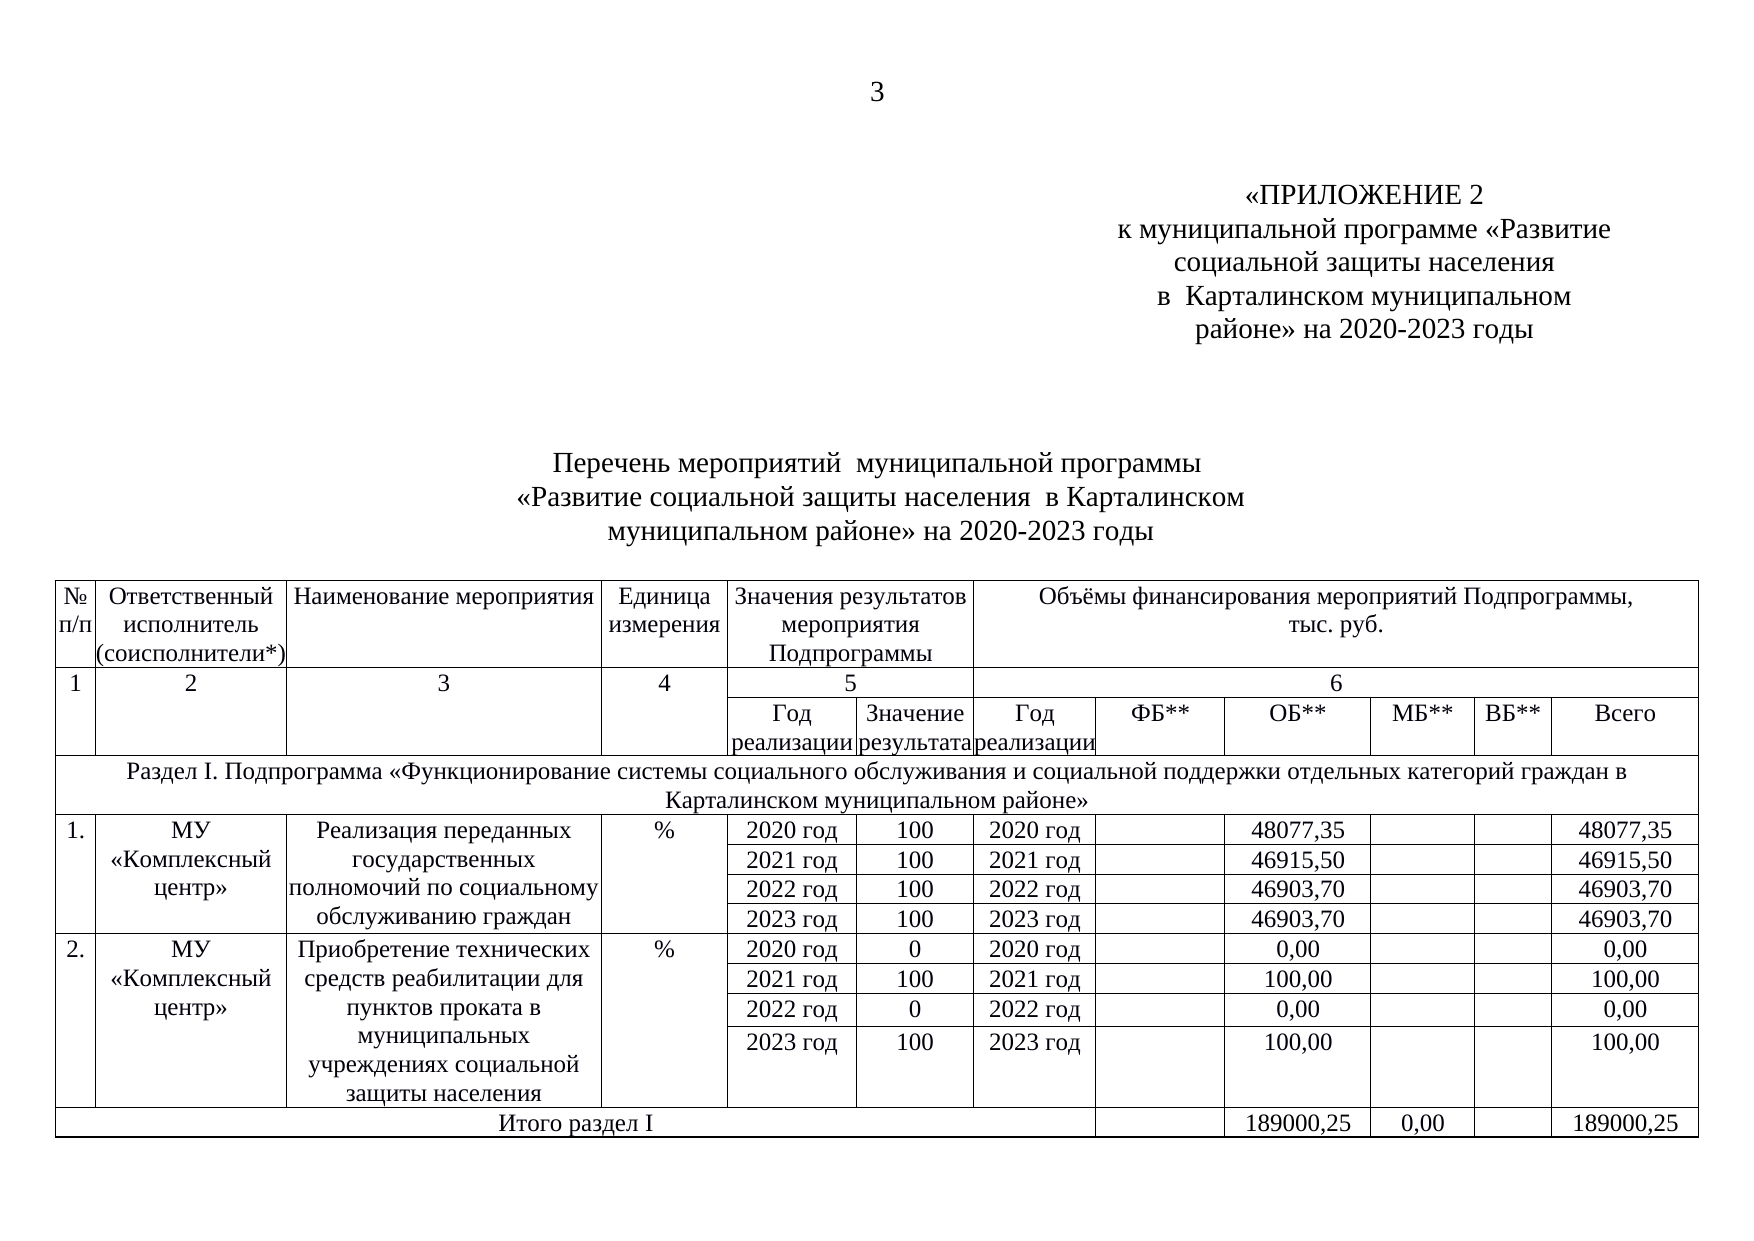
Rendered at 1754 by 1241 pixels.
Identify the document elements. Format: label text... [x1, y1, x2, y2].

table_cell МБ** [1371, 698, 1474, 755]
table_header Единица измерения [602, 581, 727, 667]
table_cell [1096, 815, 1224, 844]
table_cell 100 [857, 815, 973, 844]
table_cell [1371, 815, 1474, 844]
table_cell 100,00 [1552, 964, 1698, 993]
table_cell 189000,25 [1225, 1108, 1370, 1136]
table_cell 100 [857, 875, 973, 903]
table_cell 2021 год [728, 964, 856, 993]
table_cell 2021 год [974, 964, 1095, 993]
table_cell 0,00 [1225, 934, 1370, 963]
table_header Ответственный исполнитель (соисполнители*) [96, 581, 286, 667]
table_cell 100 [857, 1027, 973, 1107]
table_cell 1 [56, 668, 95, 755]
table_cell 48077,35 [1225, 815, 1370, 844]
table_cell МУ «Комплексный центр» [96, 815, 286, 933]
table_cell ОБ** [1225, 698, 1370, 755]
table_cell 2022 год [728, 994, 856, 1026]
table_cell [1475, 934, 1551, 963]
table_cell Значение результата [857, 698, 973, 755]
table_cell ФБ** [1096, 698, 1224, 755]
table_cell 5 [728, 668, 973, 697]
table_header Наименование мероприятия [287, 581, 601, 667]
text «ПРИЛОЖЕНИЕ 2 [1093, 177, 1636, 211]
text муниципальном районе» на 2020-2023 годы [118, 513, 1636, 546]
table_header Значения результатов мероприятия Подпрограммы [728, 581, 973, 667]
table_cell 46915,50 [1552, 845, 1698, 873]
table_cell 100 [857, 845, 973, 873]
table_cell 2021 год [728, 845, 856, 873]
table_cell 48077,35 [1552, 815, 1698, 844]
table_cell 3 [287, 668, 601, 755]
table_cell Год реализации [974, 698, 1095, 755]
table_cell 2023 год [728, 904, 856, 933]
table_cell [1371, 845, 1474, 873]
table_cell Реализация переданных государственных полномочий по социальному обслуживанию граждан [287, 815, 601, 933]
table_cell [1475, 1027, 1551, 1107]
table_cell [1096, 904, 1224, 933]
table_cell 0 [857, 994, 973, 1026]
table_cell 189000,25 [1552, 1108, 1698, 1136]
table_cell [1475, 904, 1551, 933]
table_cell 0,00 [1371, 1108, 1474, 1136]
table_cell 100,00 [1225, 1027, 1370, 1107]
table_cell [1371, 964, 1474, 993]
table_cell [1096, 875, 1224, 903]
table_cell [1371, 875, 1474, 903]
table_cell 2022 год [974, 994, 1095, 1026]
table_cell [1475, 815, 1551, 844]
table_cell 46903,70 [1552, 904, 1698, 933]
table_cell Приобретение технических средств реабилитации для пунктов проката в муниципальных учреждениях социальной защиты населения [287, 934, 601, 1107]
table_cell [1475, 845, 1551, 873]
table_header Объёмы финансирования мероприятий Подпрограммы, тыс. руб. [974, 581, 1698, 667]
table_cell ВБ** [1475, 698, 1551, 755]
table_cell 2 [96, 668, 286, 755]
table_cell [1475, 964, 1551, 993]
table_cell Итого раздел I [56, 1108, 1095, 1136]
table_cell 100,00 [1225, 964, 1370, 993]
text к муниципальной программе «Развитие социальной защиты населения [1093, 211, 1636, 278]
table_cell [1475, 875, 1551, 903]
text «Развитие социальной защиты населения в Карталинском [118, 479, 1636, 513]
table_cell 100 [857, 964, 973, 993]
table_cell 2. [56, 934, 95, 1107]
table_cell 2023 год [974, 904, 1095, 933]
table_cell Раздел I. Подпрограмма «Функционирование системы социального обслуживания и социальной поддержки отдельных категорий граждан в Карталинском муниципальном районе» [56, 756, 1698, 814]
table_cell 0,00 [1225, 994, 1370, 1026]
table_cell Всего [1552, 698, 1698, 755]
table_cell [1096, 994, 1224, 1026]
table_cell [1371, 904, 1474, 933]
table_cell [1096, 1027, 1224, 1107]
table_cell 100,00 [1552, 1027, 1698, 1107]
table_cell 46903,70 [1225, 875, 1370, 903]
table_cell [1475, 994, 1551, 1026]
table_cell 2020 год [728, 934, 856, 963]
table_cell [1096, 964, 1224, 993]
table_cell 0 [857, 934, 973, 963]
table_cell 46915,50 [1225, 845, 1370, 873]
table_cell 2022 год [728, 875, 856, 903]
table_cell [1371, 1027, 1474, 1107]
table_cell [1096, 845, 1224, 873]
table_cell 100 [857, 904, 973, 933]
table_cell [1475, 1108, 1551, 1136]
table_cell 2023 год [728, 1027, 856, 1107]
table_cell [1096, 1108, 1224, 1136]
text районе» на 2020-2023 годы [1093, 311, 1636, 345]
text Перечень мероприятий муниципальной программы [118, 446, 1636, 479]
table_cell 2023 год [974, 1027, 1095, 1107]
table_cell 1. [56, 815, 95, 933]
table_cell % [602, 934, 727, 1107]
table_header № п/п [56, 581, 95, 667]
table_cell 0,00 [1552, 994, 1698, 1026]
text в Карталинском муниципальном [1093, 278, 1636, 311]
table_cell % [602, 815, 727, 933]
table_cell 4 [602, 668, 727, 755]
table_cell 2021 год [974, 845, 1095, 873]
table_cell 2022 год [974, 875, 1095, 903]
table_cell 0,00 [1552, 934, 1698, 963]
table_cell МУ «Комплексный центр» [96, 934, 286, 1107]
table_cell 46903,70 [1552, 875, 1698, 903]
table_cell [1096, 934, 1224, 963]
table_cell [1371, 934, 1474, 963]
table_cell Год реализации [728, 698, 856, 755]
table_cell 2020 год [974, 934, 1095, 963]
table_cell [1371, 994, 1474, 1026]
table_cell 2020 год [728, 815, 856, 844]
table_cell 6 [974, 668, 1698, 697]
table_cell 46903,70 [1225, 904, 1370, 933]
table_cell 2020 год [974, 815, 1095, 844]
